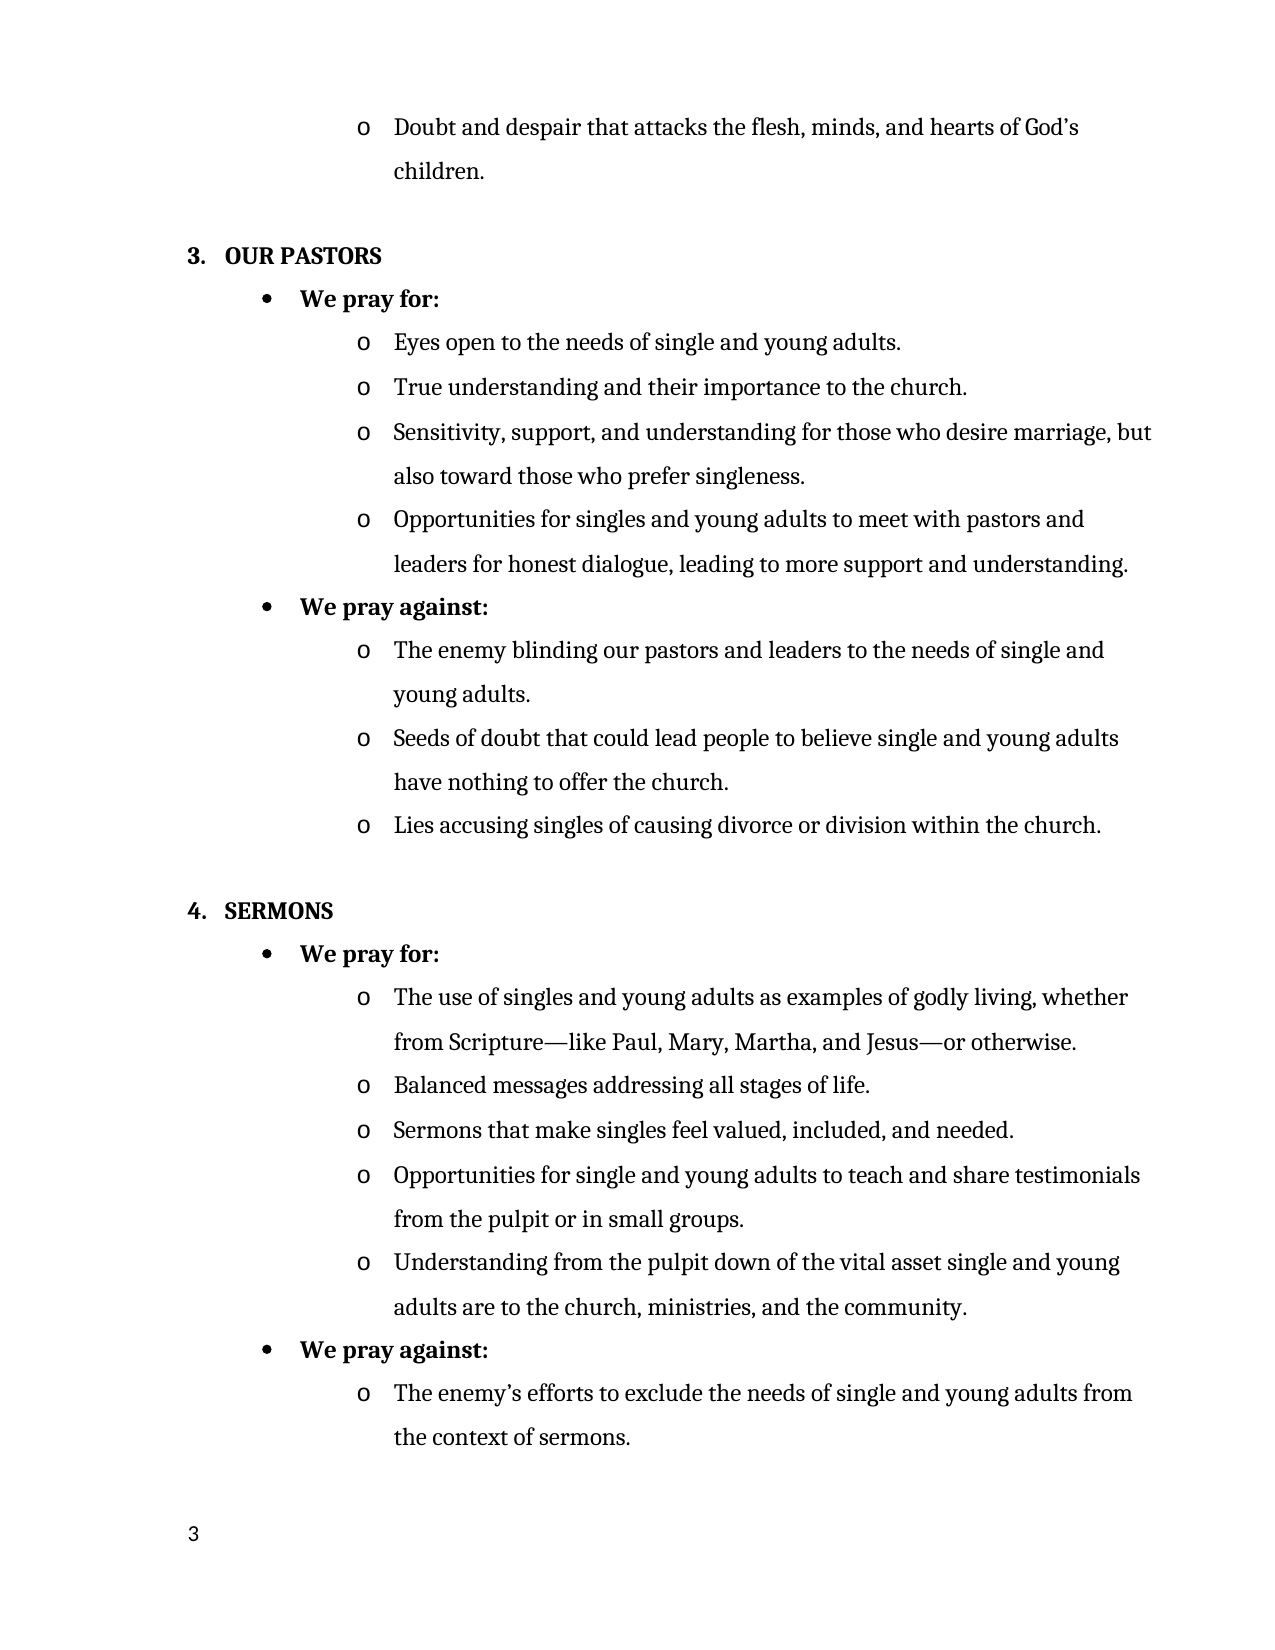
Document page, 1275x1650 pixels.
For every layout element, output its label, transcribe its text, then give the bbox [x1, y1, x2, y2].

list OUR PASTORS [187, 242, 1162, 270]
list SERMONS [187, 897, 1162, 926]
list Understanding from the pulpit down of the vital asset single and young adults are to the church, ministries, and the community. [356, 1248, 1162, 1321]
list Lies accusing singles of causing divorce or division within the church. [356, 811, 1162, 883]
list The use of singles and young adults as examples of godly living, whether from Scripture—like Paul, Mary, Martha, and Jesus—or otherwise. [356, 983, 1162, 1056]
list Opportunities for singles and young adults to meet with pastors and leaders for honest dialogue, leading to more support and understanding. [356, 505, 1162, 578]
list Sermons that make singles feel valued, included, and needed. [356, 1116, 1162, 1146]
list The enemy’s efforts to exclude the needs of single and young adults from the context of sermons. [356, 1379, 1162, 1452]
list Seeds of doubt that could lead people to believe single and young adults have nothing to offer the church. [356, 723, 1162, 797]
list We pray for: [262, 940, 1162, 969]
list Doubt and despair that attacks the flesh, minds, and hearts of God’s children. [356, 112, 1162, 228]
list Sensitivity, support, and understanding for those who desire marriage, but also toward those who prefer singleness. [356, 418, 1162, 491]
list We pray against: [262, 1336, 1162, 1364]
list The enemy blinding our pastors and leaders to the needs of single and young adults. [356, 636, 1162, 709]
list Opportunities for single and young adults to teach and share testimonials from the pulpit or in small groups. [356, 1161, 1162, 1234]
list Balanced messages addressing all stages of life. [356, 1071, 1162, 1101]
list We pray against: [262, 593, 1162, 622]
list Eyes open to the needs of single and young adults. [356, 328, 1162, 358]
list We pray for: [262, 285, 1162, 313]
list True understanding and their importance to the church. [356, 373, 1162, 403]
